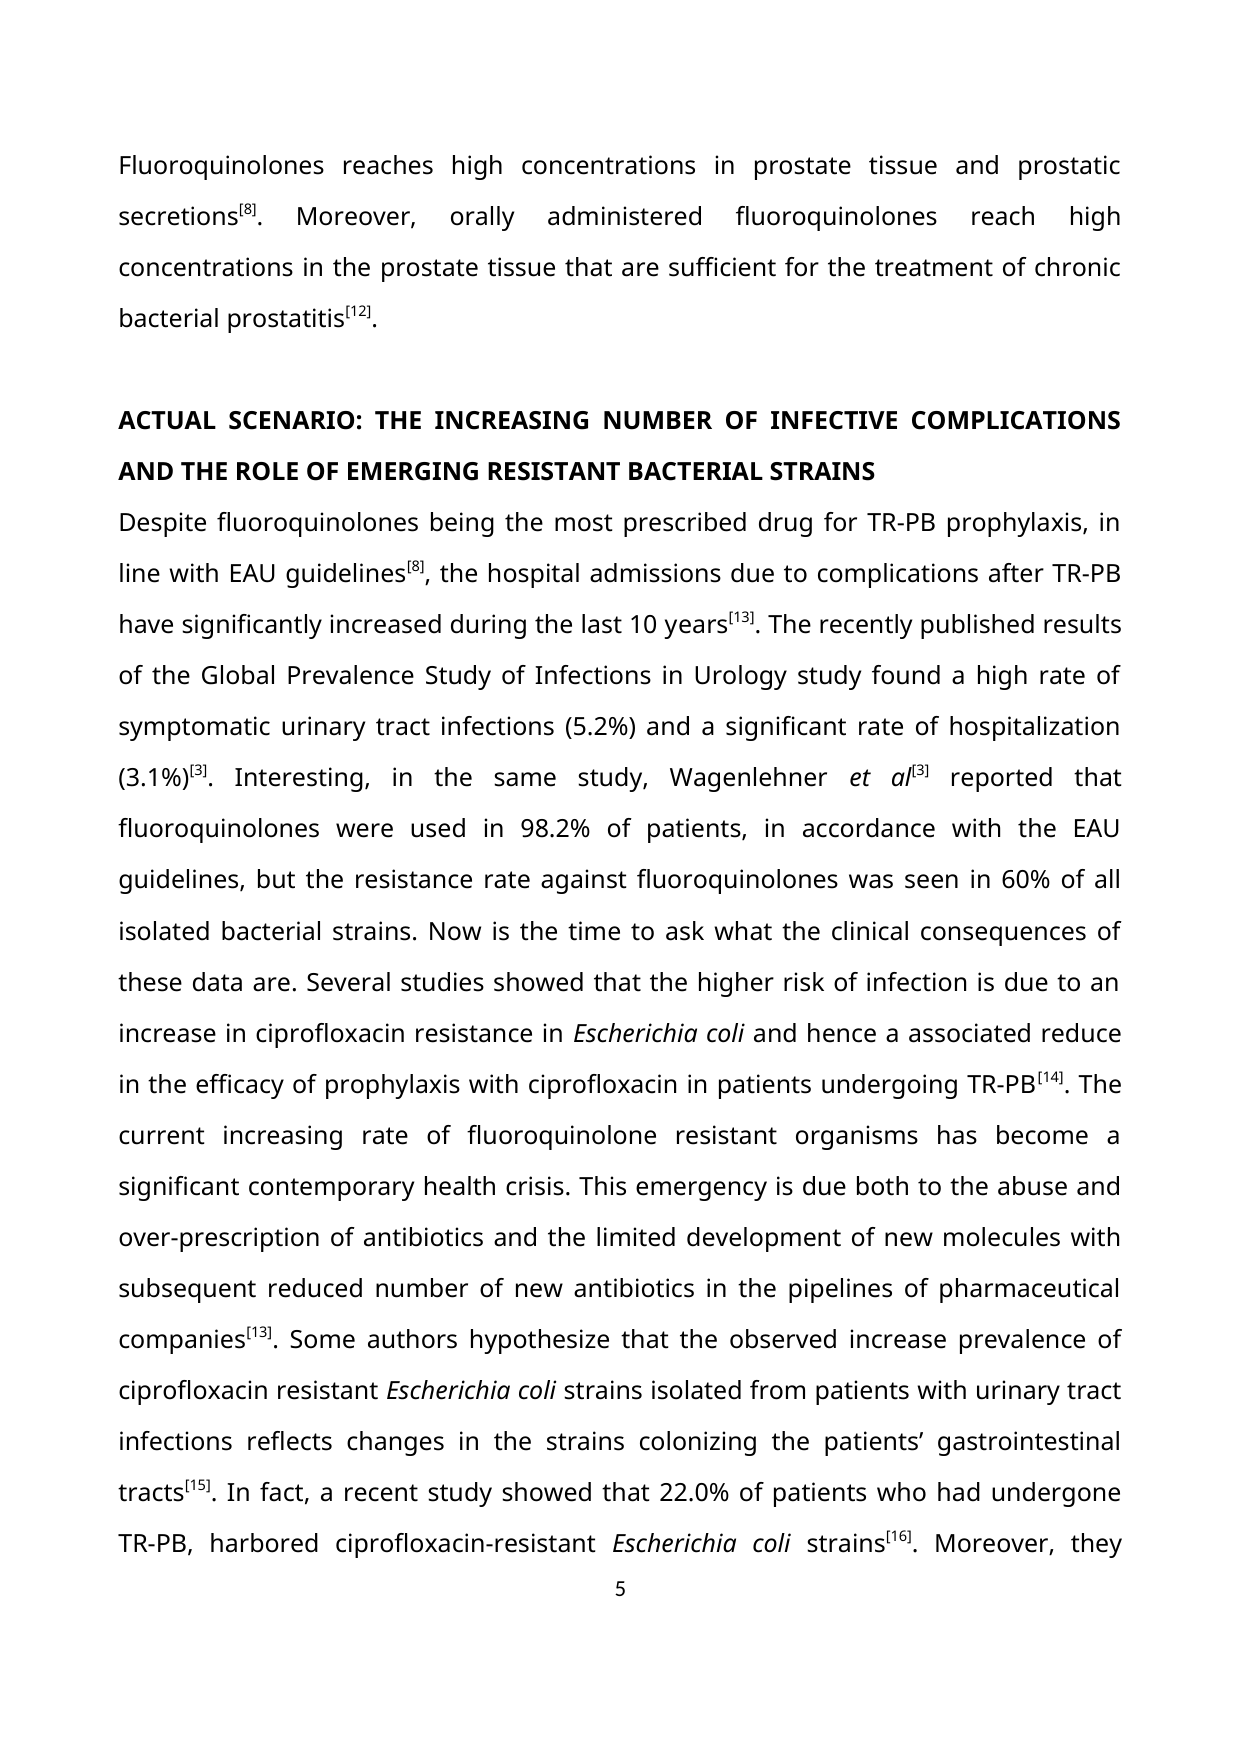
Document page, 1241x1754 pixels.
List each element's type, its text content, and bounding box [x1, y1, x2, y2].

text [118, 148, 1122, 335]
text ACTUAL SCENARIO: THE INCREASING NUMBER OF INFECTIVE COMPLICATIONS AND THE ROLE OF EMERGING RESISTANT BACTERIAL STRAINS [118, 403, 1122, 488]
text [118, 505, 1122, 1560]
